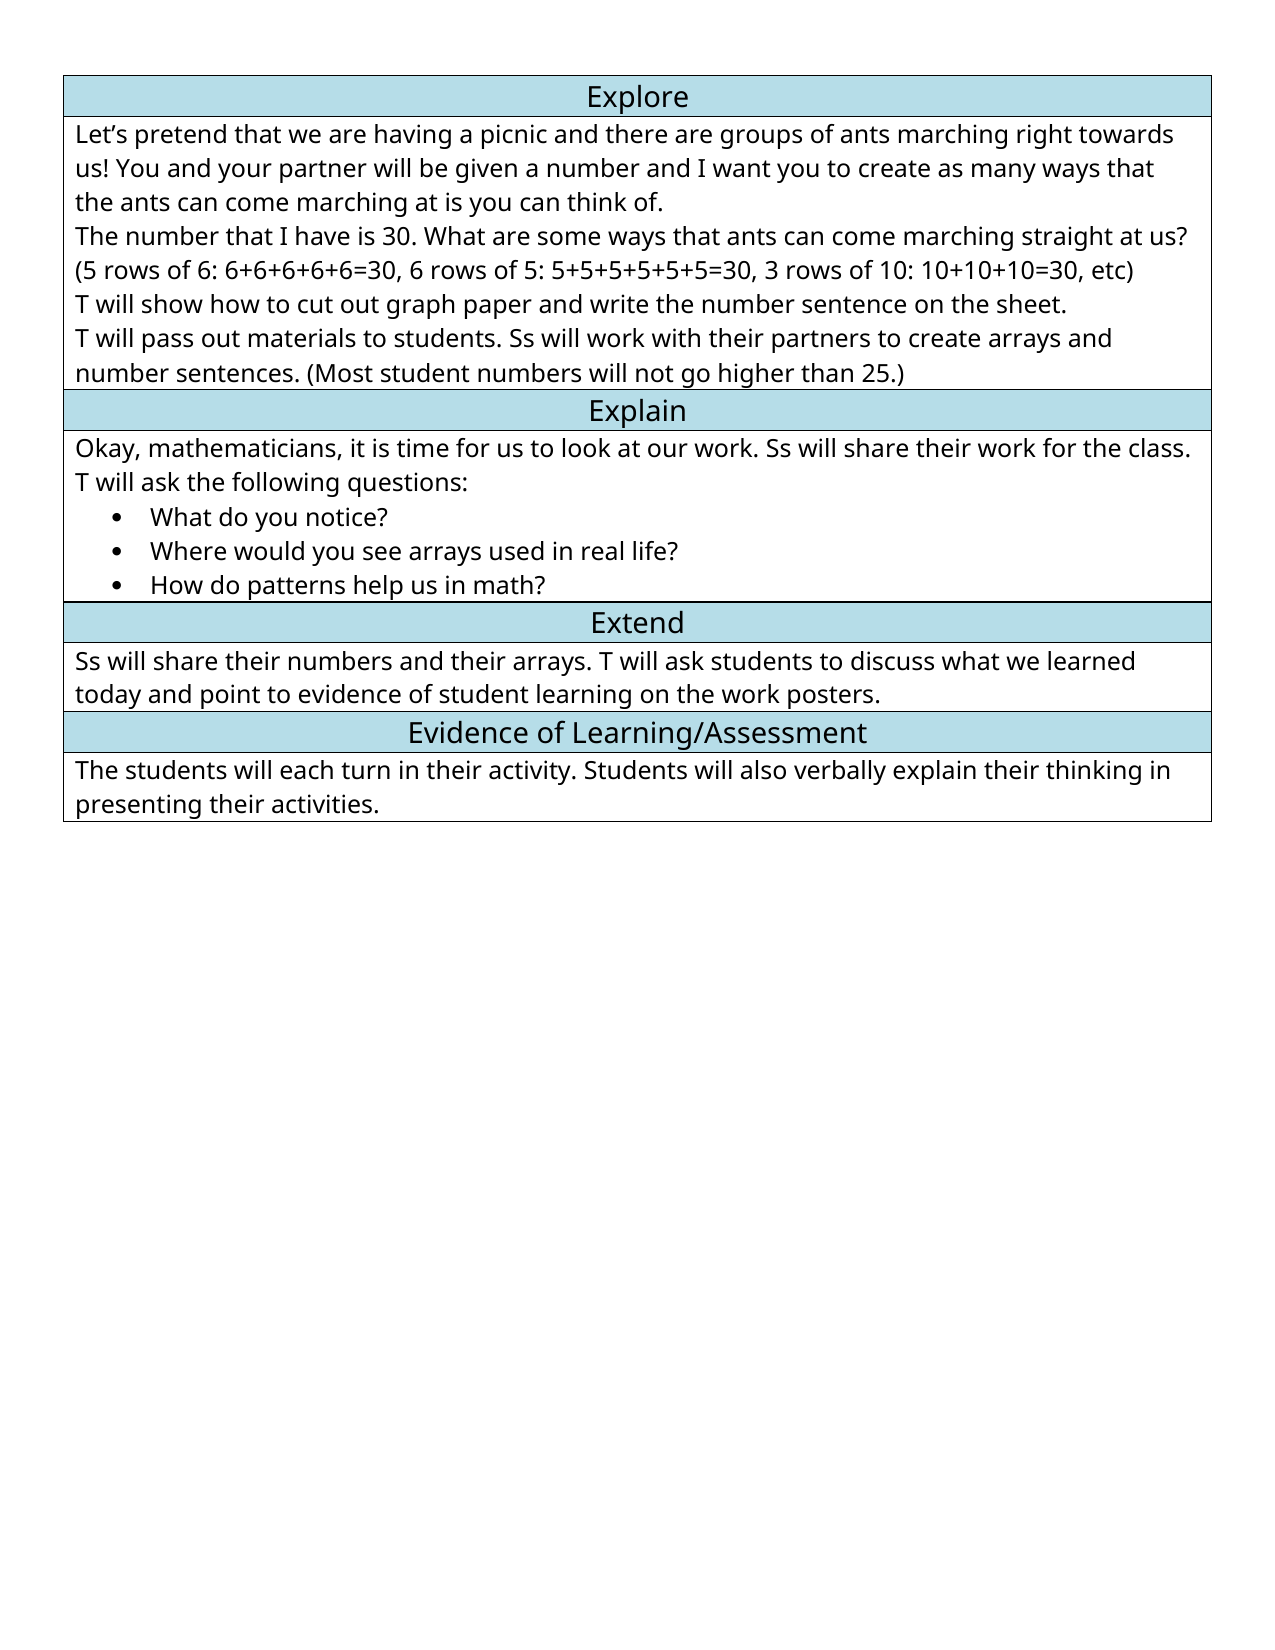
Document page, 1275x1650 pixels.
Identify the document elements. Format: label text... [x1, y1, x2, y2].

table_cell Explain [64, 390, 1211, 430]
table_cell Let’s pretend that we are having a picnic and there are groups of ants marching right towards us! You and your partner will be given a number and I want you to create as many ways that the ants can come marching at is you can think of. The number that I have is 30. What are some ways that ants can come marching straight at us? (5 rows of 6: 6+6+6+6+6=30, 6 rows of 5: 5+5+5+5+5+5=30, 3 rows of 10: 10+10+10=30, etc) T will show how to cut out graph paper and write the number sentence on the sheet. T will pass out materials to students. Ss will work with their partners to create arrays and number sentences. (Most student numbers will not go higher than 25.) [64, 117, 1211, 389]
table_cell Extend [64, 603, 1211, 642]
table_cell Explore [64, 76, 1211, 116]
table_cell Ss will share their numbers and their arrays. T will ask students to discuss what we learned today and point to evidence of student learning on the work posters. [64, 643, 1211, 711]
table_cell Okay, mathematicians, it is time for us to look at our work. Ss will share their work for the class. T will ask the following questions: What do you notice? Where would you see arrays used in real life? How do patterns help us in math? [64, 431, 1211, 601]
table_cell Evidence of Learning/Assessment [64, 712, 1211, 752]
table_cell The students will each turn in their activity. Students will also verbally explain their thinking in presenting their activities. [64, 753, 1211, 821]
